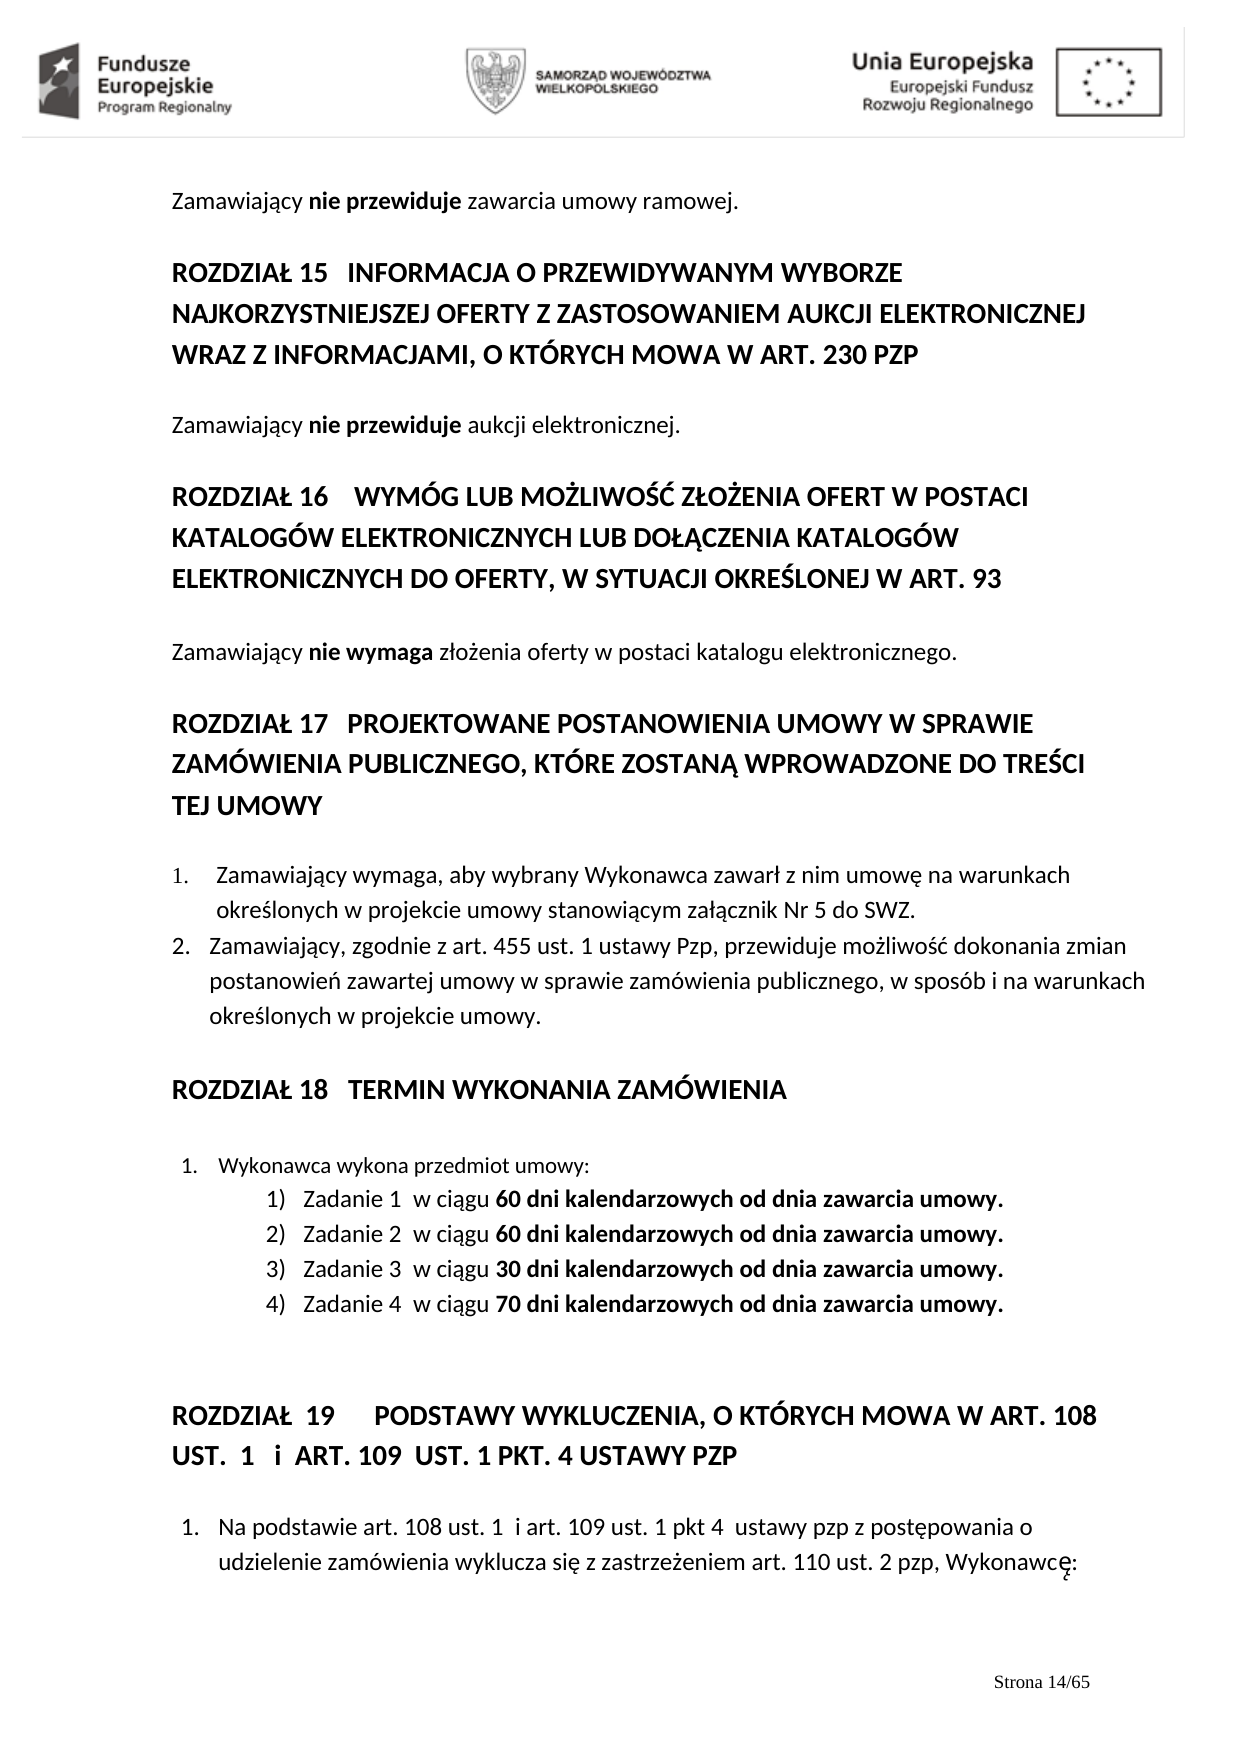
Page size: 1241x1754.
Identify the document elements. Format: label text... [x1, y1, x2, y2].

list Na podstawie art. 108 ust. 1 i art. 109 ust. 1 pkt 4 ustawy pzp z postępowania o udzielenie zamówienia wyklucza się z zastrzeżeniem art. 110 ust. 2 pzp, Wykonawcę̨: [181, 1511, 1092, 1576]
list Zadanie 3 w ciągu 30 dni kalendarzowych od dnia zawarcia umowy. [266, 1253, 1128, 1284]
text ROZDZIAŁ 16 WYMÓG LUB MOŻLIWOŚĆ ZŁOŻENIA OFERT W POSTACI KATALOGÓW ELEKTRONICZNYCH LUB DOŁĄCZENIA KATALOGÓW ELEKTRONICZNYCH DO OFERTY, W SYTUACJI OKREŚLONEJ W ART. 93 [172, 478, 1128, 596]
list Zadanie 2 w ciągu 60 dni kalendarzowych od dnia zawarcia umowy. [266, 1218, 1128, 1249]
text Zamawiający nie przewiduje zawarcia umowy ramowej. [112, 186, 1037, 216]
text ROZDZIAŁ 19 PODSTAWY WYKLUCZENIA, O KTÓRYCH MOWA W ART. 108 UST. 1 i ART. 109 UST. 1 PKT. 4 USTAWY PZP [172, 1397, 1128, 1473]
text Zamawiający nie wymaga złożenia oferty w postaci katalogu elektronicznego. [112, 636, 1037, 667]
list Zadanie 1 w ciągu 60 dni kalendarzowych od dnia zawarcia umowy. [266, 1183, 1128, 1214]
list Zamawiający, zgodnie z art. 455 ust. 1 ustawy Pzp, przewiduje możliwość dokonania zmian postanowień zawartej umowy w sprawie zamówienia publicznego, w sposób i na warunkach określonych w projekcie umowy. [172, 930, 1151, 1031]
text ROZDZIAŁ 17 PROJEKTOWANE POSTANOWIENIA UMOWY W SPRAWIE ZAMÓWIENIA PUBLICZNEGO, KTÓRE ZOSTANĄ WPROWADZONE DO TREŚCI TEJ UMOWY [172, 705, 1128, 822]
text Zamawiający nie przewiduje aukcji elektronicznej. [112, 409, 1037, 440]
list Wykonawca wykona przedmiot umowy: [181, 1151, 1128, 1179]
picture [21, 27, 1186, 139]
list Zadanie 4 w ciągu 70 dni kalendarzowych od dnia zawarcia umowy. [266, 1288, 1128, 1319]
text ROZDZIAŁ 15 INFORMACJA O PRZEWIDYWANYM WYBORZE NAJKORZYSTNIEJSZEJ OFERTY Z ZASTOSOWANIEM AUKCJI ELEKTRONICZNEJ WRAZ Z INFORMACJAMI, O KTÓRYCH MOWA W ART. 230 PZP [172, 254, 1128, 372]
text ROZDZIAŁ 18 TERMIN WYKONANIA ZAMÓWIENIA [144, 1071, 1151, 1107]
list Zamawiający wymaga, aby wybrany Wykonawca zawarł z nim umowę na warunkach określonych w projekcie umowy stanowiącym załącznik Nr 5 do SWZ. [172, 860, 1151, 925]
